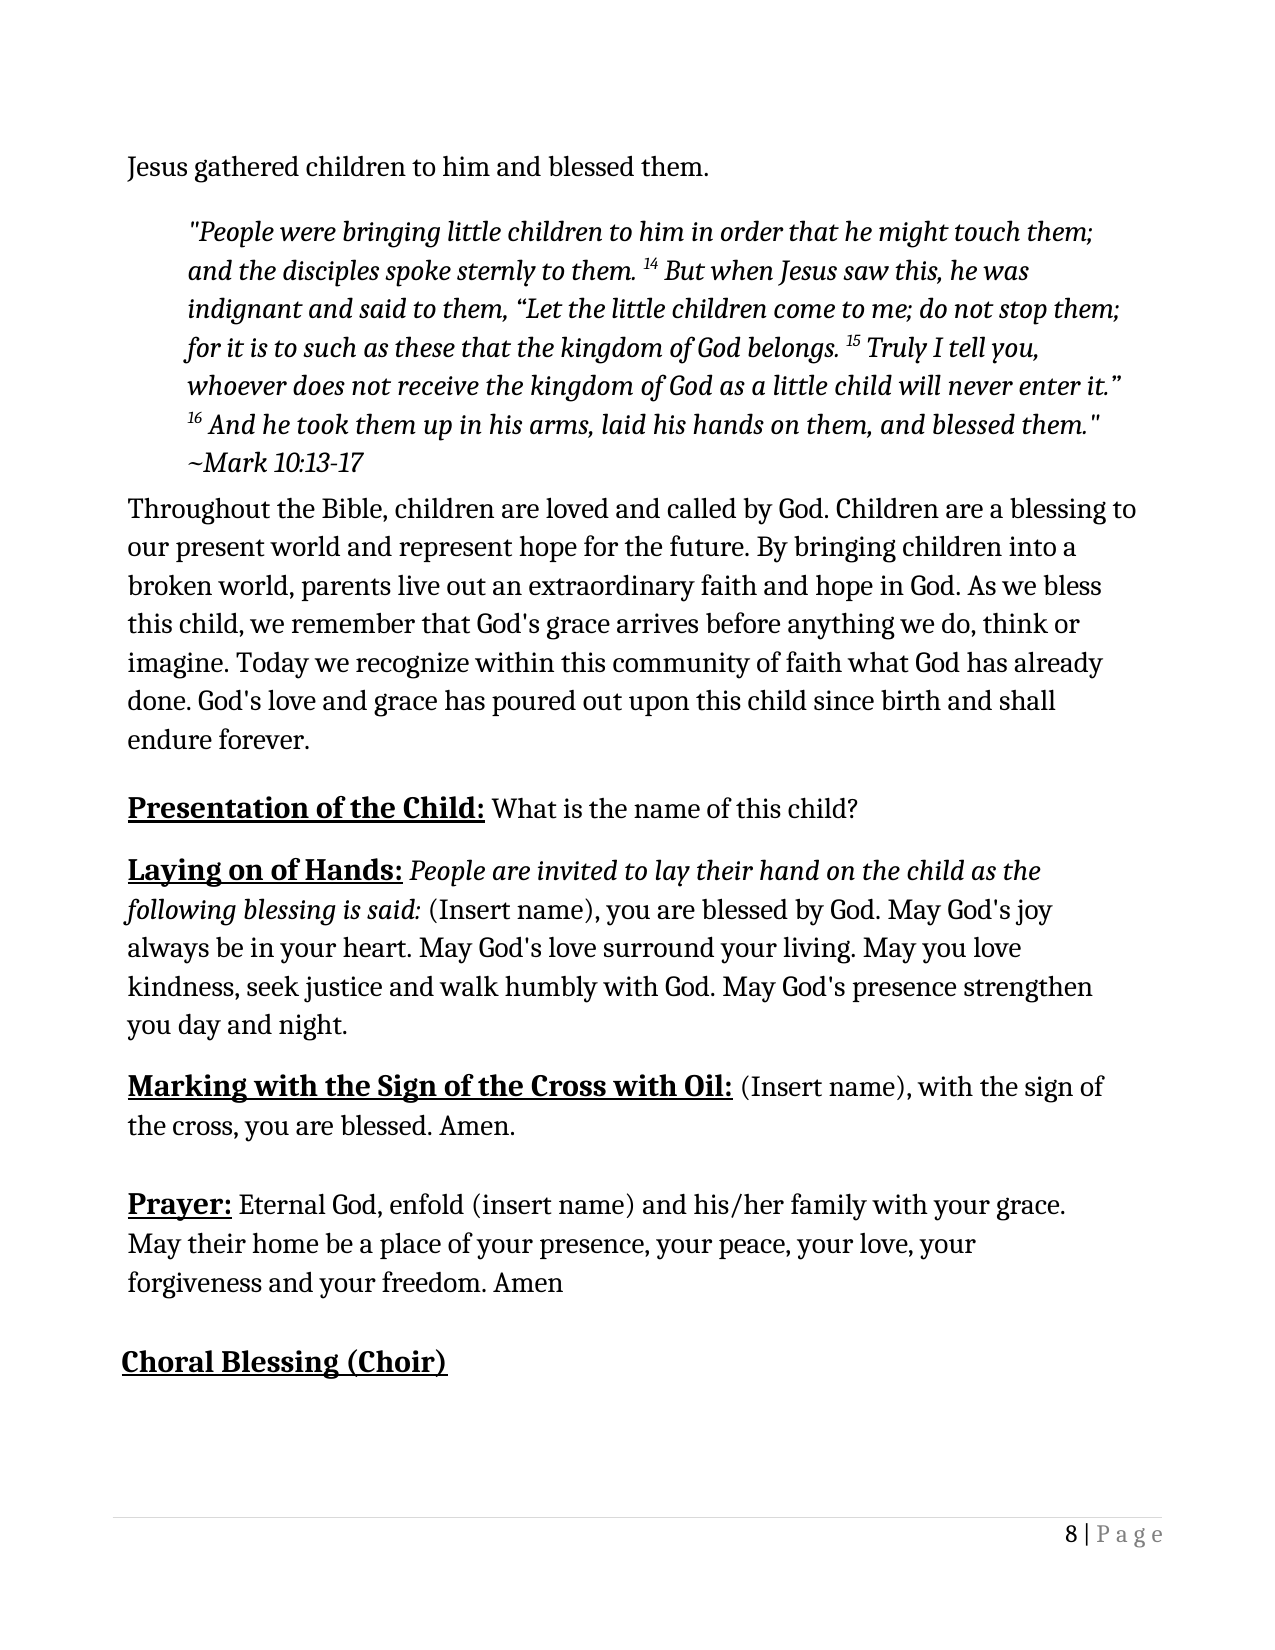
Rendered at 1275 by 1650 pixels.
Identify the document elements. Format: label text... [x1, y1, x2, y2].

text Jesus gathered children to him and blessed them. [127, 150, 1162, 183]
text Prayer: Eternal God, enfold (insert name) and his/her family with your grace. May their home be a place of your presence, your peace, your love, your forgiveness and your freedom. Amen [127, 1186, 1110, 1299]
text Laying on of Hands: People are invited to lay their hand on the child as the following blessing is said: (Insert name), you are blessed by God. May God's joy always be in your heart. May God's love surround your living. May you love kindness, seek justice and walk humbly with God. May God's presence strengthen you day and night. [127, 852, 1125, 1042]
text Throughout the Bible, children are loved and called by God. Children are a blessing to our present world and represent hope for the future. By bringing children into a broken world, parents live out an extraordinary faith and hope in God. As we bless this child, we remember that God's grace arrives before anything we do, think or imagine. Today we recognize within this community of faith what God has already done. God's love and grace has poured out upon this child since birth and shall endure forever. [127, 492, 1140, 757]
text Marking with the Sign of the Cross with Oil: (Insert name), with the sign of the cross, you are blessed. Amen. [127, 1068, 1110, 1142]
text Presentation of the Child: What is the name of this child? [127, 790, 1162, 826]
text Choral Blessing (Choir) [121, 1344, 1162, 1380]
text "People were bringing little children to him in order that he might touch them; and the disciples spoke sternly to them. 14 But when Jesus saw this, he was indignant and said to them, “Let the little children come to me; do not stop them; for it is to such as these that the kingdom of God belongs. 15 Truly I tell you, whoever does not receive the kingdom of God as a little child will never enter it.” 16 And he took them up in his arms, laid his hands on them, and blessed them." ~Mark 10:13-17 [187, 215, 1140, 480]
